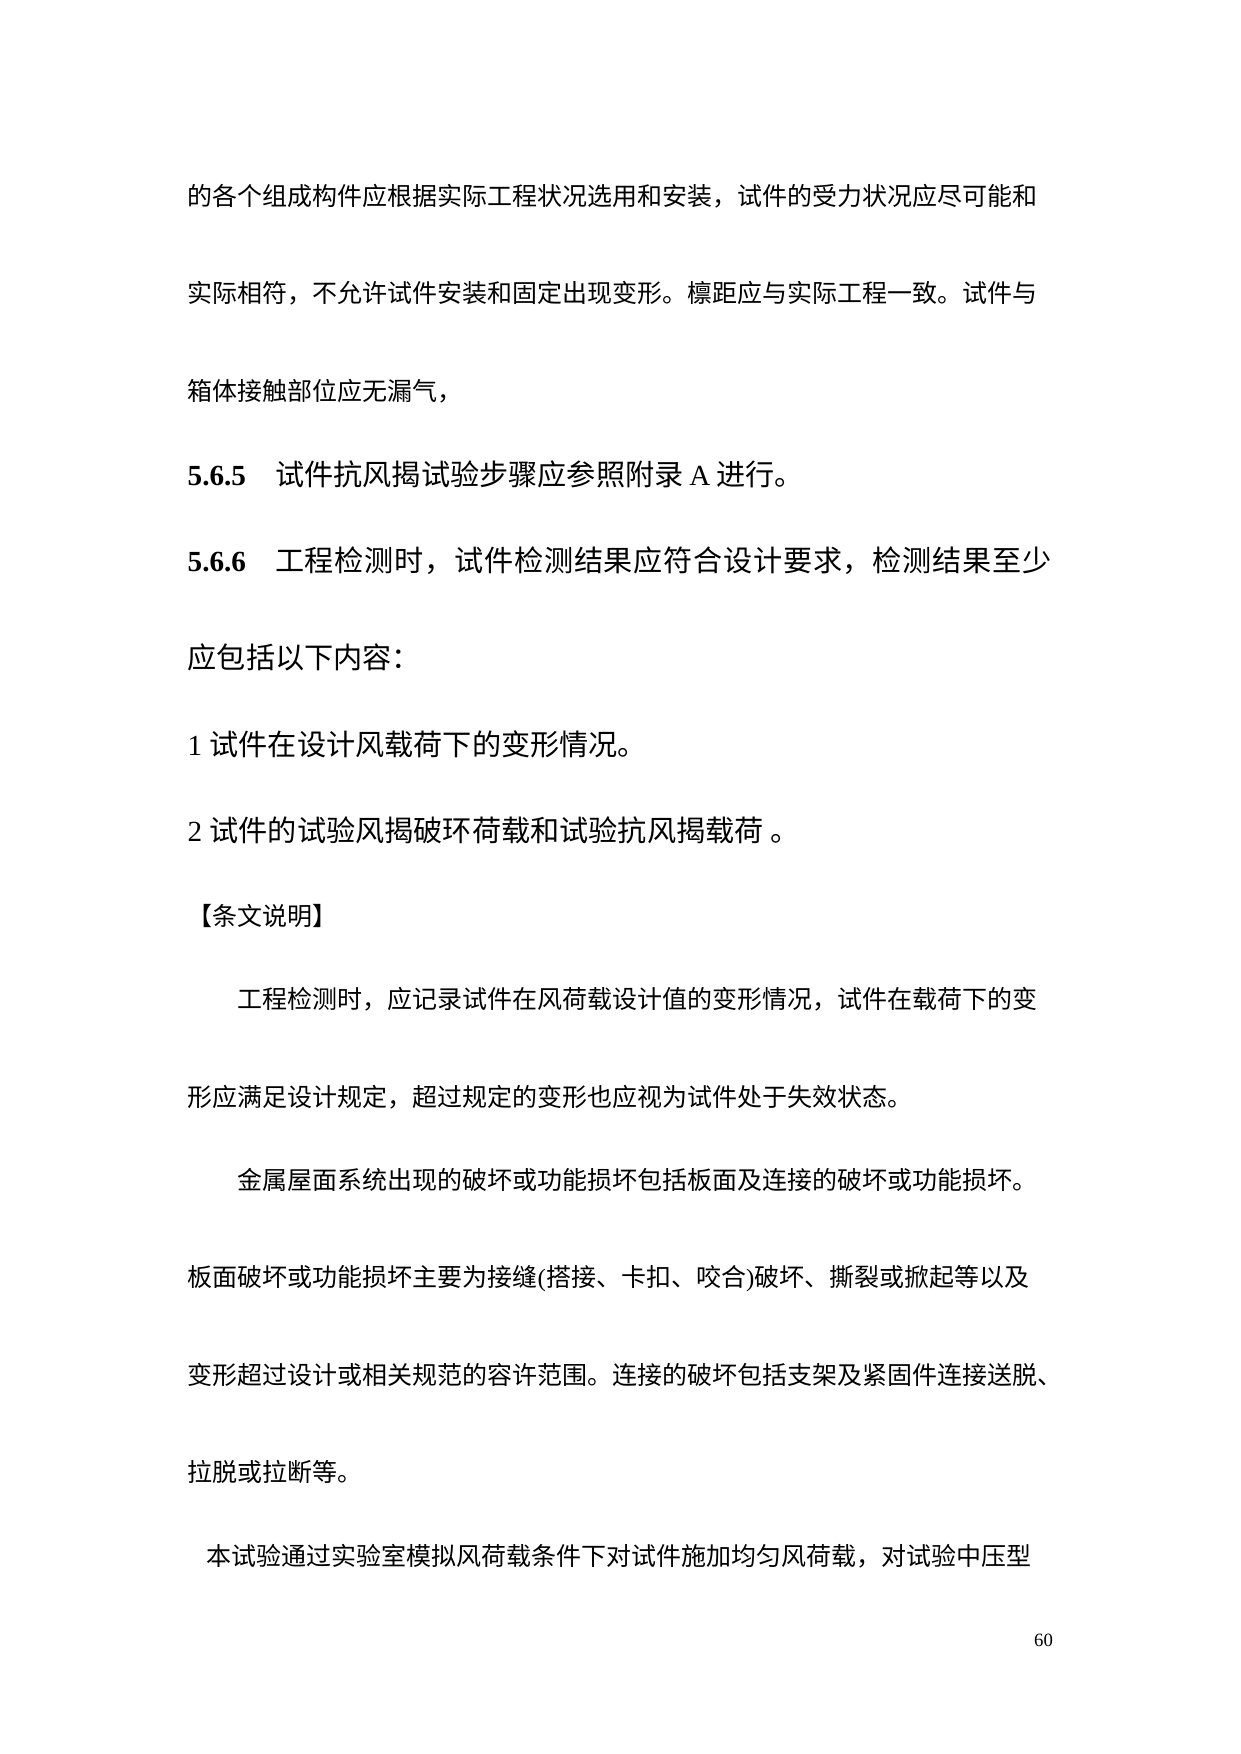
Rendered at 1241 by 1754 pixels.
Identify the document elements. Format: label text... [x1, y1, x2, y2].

text 【条文说明】 [187, 882, 1053, 947]
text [187, 1522, 1053, 1587]
text 金属屋面系统出现的破坏或功能损坏包括板面及连接的破坏或功能损坏。板面破坏或功能损坏主要为接缝(搭接、卡扣、咬合)破坏、撕裂或掀起等以及变形超过设计或相关规范的容许范围。连接的破坏包括支架及紧固件连接送脱、拉脱或拉断等。 [187, 1146, 1053, 1503]
list 工程检测时，试件检测结果应符合设计要求，检测结果至少应包括以下内容： [187, 526, 1053, 689]
text 工程检测时，应记录试件在风荷载设计值的变形情况，试件在载荷下的变形应满足设计规定，超过规定的变形也应视为试件处于失效状态。 [187, 965, 1053, 1128]
text 1 试件在设计风载荷下的变形情况。 [187, 710, 1053, 775]
text 2 试件的试验风揭破环荷载和试验抗风揭载荷 。 [187, 796, 1053, 861]
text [187, 162, 1053, 422]
list 试件抗风揭试验步骤应参照附录A进行。 [187, 440, 1053, 505]
